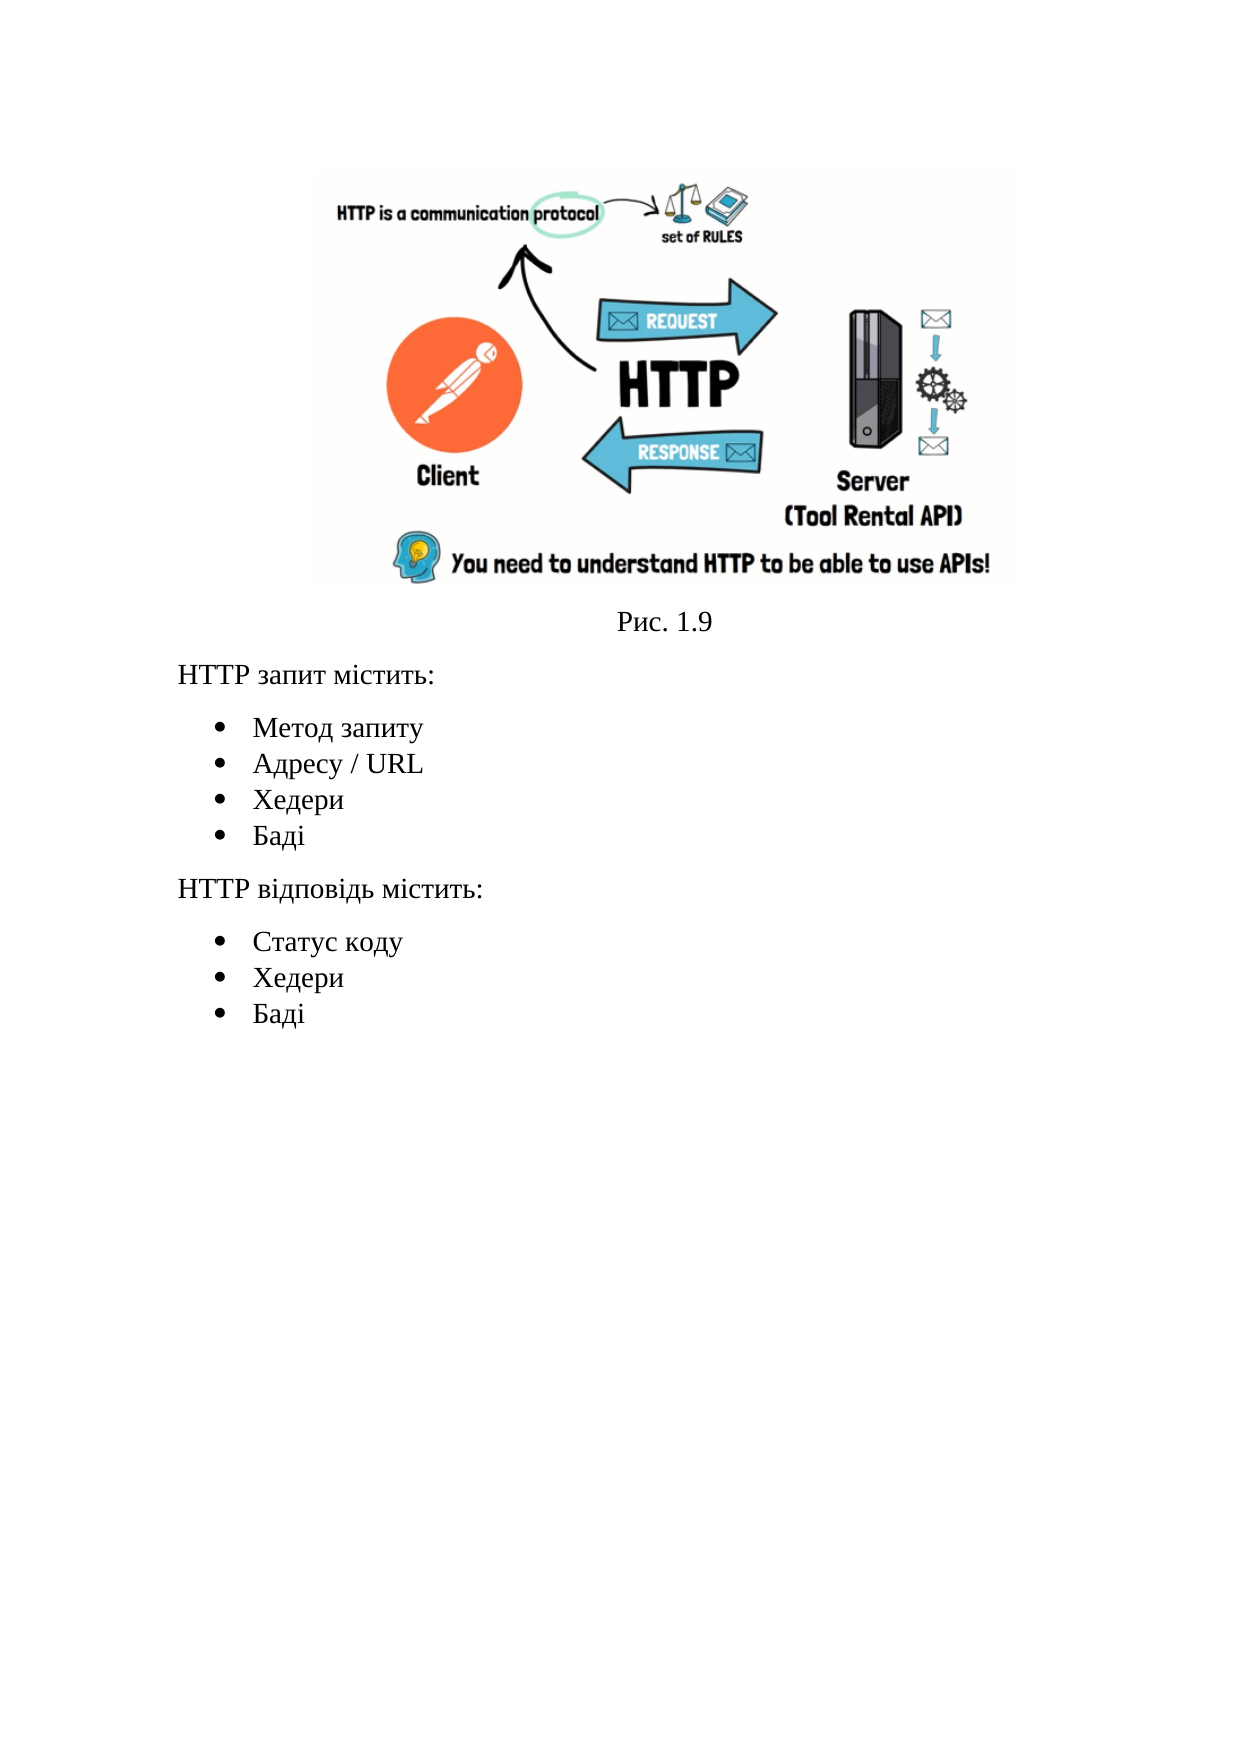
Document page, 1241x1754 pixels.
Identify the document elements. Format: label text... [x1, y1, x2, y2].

picture [312, 171, 1017, 586]
list Статус коду [215, 924, 1152, 958]
list Метод запиту [215, 710, 1152, 743]
text HTTP відповідь містить: [177, 871, 1152, 905]
list Хедери [215, 782, 1152, 816]
text Рис. 1.9 [177, 604, 1152, 638]
list Адресу / URL [215, 746, 1152, 779]
text HTTP запит містить: [177, 657, 1152, 690]
list Баді [215, 997, 1152, 1030]
list Баді [215, 818, 1152, 852]
list Хедери [215, 960, 1152, 994]
